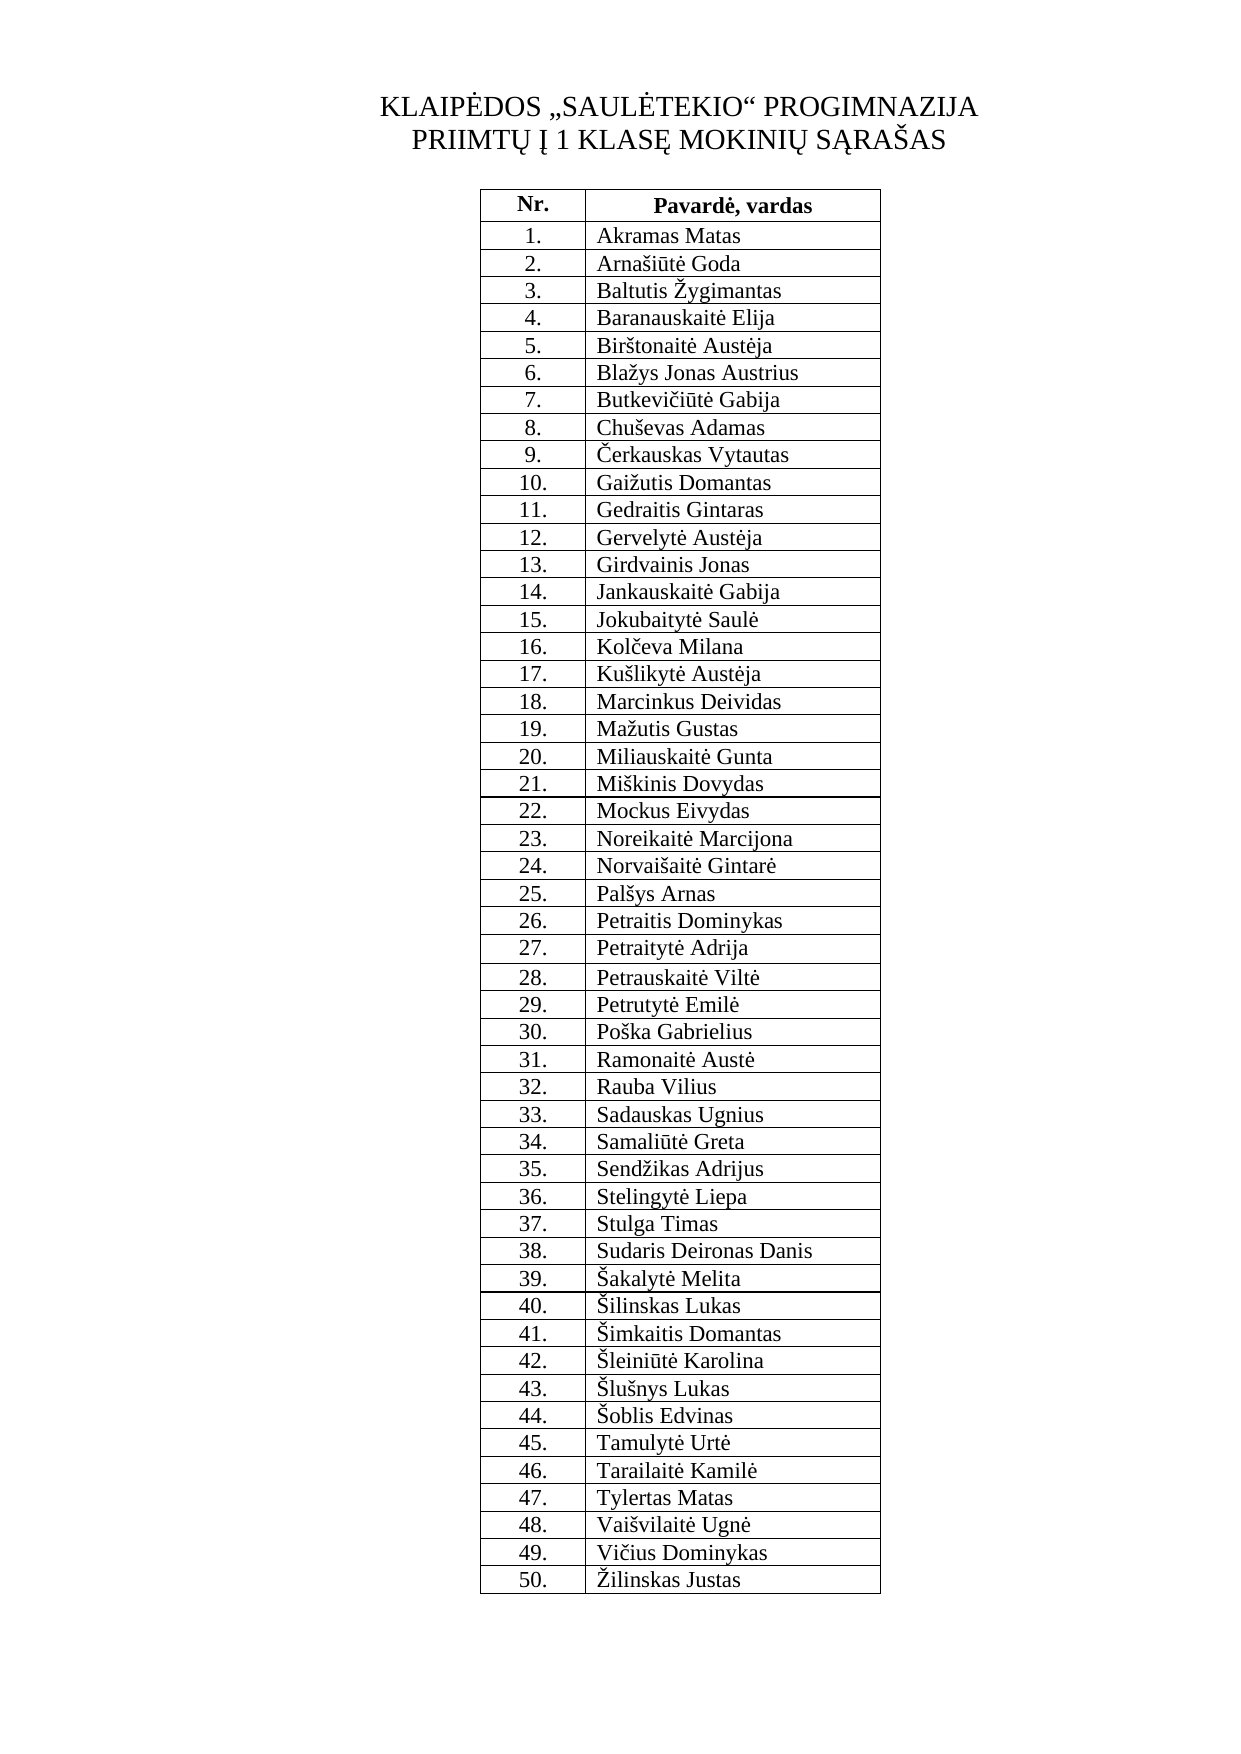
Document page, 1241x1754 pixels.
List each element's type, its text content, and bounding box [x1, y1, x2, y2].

table_cell 41. [481, 1320, 585, 1346]
table_cell Žilinskas Justas [586, 1566, 880, 1593]
table_cell Sudaris Deironas Danis [586, 1238, 880, 1264]
table_cell 6. [481, 359, 585, 386]
table_cell Noreikaitė Marcijona [586, 825, 880, 851]
table_cell 50. [481, 1566, 585, 1593]
table_cell Samaliūtė Greta [586, 1128, 880, 1154]
table_cell Šilinskas Lukas [586, 1293, 880, 1319]
table_cell Butkevičiūtė Gabija [586, 387, 880, 413]
table_header Nr. [481, 190, 585, 221]
table_cell Kolčeva Milana [586, 633, 880, 659]
table_cell Petraitis Dominykas [586, 907, 880, 933]
table_cell Mažutis Gustas [586, 715, 880, 742]
table_cell Tarailaitė Kamilė [586, 1457, 880, 1483]
table_cell 21. [481, 770, 585, 796]
table_cell Stulga Timas [586, 1210, 880, 1237]
table_cell Gaižutis Domantas [586, 469, 880, 495]
table_cell 12. [481, 524, 585, 550]
table_cell Marcinkus Deividas [586, 688, 880, 714]
table_cell 30. [481, 1019, 585, 1045]
table_cell 44. [481, 1402, 585, 1428]
table_cell Tylertas Matas [586, 1484, 880, 1511]
table_cell 11. [481, 496, 585, 522]
table_cell Baranauskaitė Elija [586, 304, 880, 331]
table_cell 7. [481, 387, 585, 413]
table_cell 14. [481, 578, 585, 605]
table_cell 40. [481, 1293, 585, 1319]
table_cell Chuševas Adamas [586, 414, 880, 440]
table_cell Jankauskaitė Gabija [586, 578, 880, 605]
table_cell Blažys Jonas Austrius [586, 359, 880, 386]
table_cell Šleiniūtė Karolina [586, 1347, 880, 1373]
table_cell Girdvainis Jonas [586, 551, 880, 577]
table_cell Rauba Vilius [586, 1073, 880, 1099]
table_cell 9. [481, 441, 585, 468]
table_cell 23. [481, 825, 585, 851]
table_cell 27. [481, 935, 585, 963]
table_cell 33. [481, 1101, 585, 1127]
table_cell Poška Gabrielius [586, 1019, 880, 1045]
table_cell Gedraitis Gintaras [586, 496, 880, 522]
table_cell 19. [481, 715, 585, 742]
table_cell 10. [481, 469, 585, 495]
table_cell 24. [481, 852, 585, 879]
table_cell 49. [481, 1539, 585, 1565]
table_cell Vičius Dominykas [586, 1539, 880, 1565]
table_cell 26. [481, 907, 585, 933]
table_cell Miškinis Dovydas [586, 770, 880, 796]
table_cell 1. [481, 222, 585, 248]
table_cell 18. [481, 688, 585, 714]
table_cell Vaišvilaitė Ugnė [586, 1512, 880, 1538]
table_cell 3. [481, 277, 585, 303]
table_cell 31. [481, 1046, 585, 1072]
table_cell Jokubaitytė Saulė [586, 606, 880, 632]
table_cell Norvaišaitė Gintarė [586, 852, 880, 879]
table_cell Palšys Arnas [586, 880, 880, 906]
table_cell 5. [481, 332, 585, 358]
table_cell Mockus Eivydas [586, 798, 880, 824]
table_cell 47. [481, 1484, 585, 1511]
table_cell 25. [481, 880, 585, 906]
table_header Pavardė, vardas [586, 190, 880, 221]
table_cell Arnašiūtė Goda [586, 250, 880, 276]
table_cell 16. [481, 633, 585, 659]
table_cell Sadauskas Ugnius [586, 1101, 880, 1127]
table_cell Šimkaitis Domantas [586, 1320, 880, 1346]
table_cell 35. [481, 1155, 585, 1182]
table_cell Gervelytė Austėja [586, 524, 880, 550]
table_cell Kušlikytė Austėja [586, 661, 880, 687]
table_cell 38. [481, 1238, 585, 1264]
table_cell Tamulytė Urtė [586, 1429, 880, 1456]
table_cell 8. [481, 414, 585, 440]
table_cell Miliauskaitė Gunta [586, 743, 880, 769]
table_cell 45. [481, 1429, 585, 1456]
table_cell 34. [481, 1128, 585, 1154]
table_cell 20. [481, 743, 585, 769]
table_cell 4. [481, 304, 585, 331]
table_cell Ramonaitė Austė [586, 1046, 880, 1072]
table_cell Petrauskaitė Viltė [586, 964, 880, 990]
table_cell 28. [481, 964, 585, 990]
table_cell 13. [481, 551, 585, 577]
table_cell Akramas Matas [586, 222, 880, 248]
table_cell Čerkauskas Vytautas [586, 441, 880, 468]
table_cell Šoblis Edvinas [586, 1402, 880, 1428]
text PRIIMTŲ Į 1 KLASĘ MOKINIŲ SĄRAŠAS [177, 122, 1181, 156]
text KLAIPĖDOS „SAULĖTEKIO“ PROGIMNAZIJA [177, 89, 1181, 122]
table_cell 48. [481, 1512, 585, 1538]
table_cell Stelingytė Liepa [586, 1183, 880, 1209]
table_cell Petrutytė Emilė [586, 991, 880, 1017]
table_cell Sendžikas Adrijus [586, 1155, 880, 1182]
table_cell 42. [481, 1347, 585, 1373]
table_cell 17. [481, 661, 585, 687]
table_cell 46. [481, 1457, 585, 1483]
table_cell 37. [481, 1210, 585, 1237]
table_cell 29. [481, 991, 585, 1017]
table_cell 2. [481, 250, 585, 276]
table_cell Petraitytė Adrija [586, 935, 880, 963]
table_cell 43. [481, 1375, 585, 1401]
table_cell 39. [481, 1265, 585, 1291]
table_cell 15. [481, 606, 585, 632]
table_cell 36. [481, 1183, 585, 1209]
table_cell Baltutis Žygimantas [586, 277, 880, 303]
table_cell Šakalytė Melita [586, 1265, 880, 1291]
table_cell Šlušnys Lukas [586, 1375, 880, 1401]
table_cell 22. [481, 798, 585, 824]
table_cell Birštonaitė Austėja [586, 332, 880, 358]
table_cell 32. [481, 1073, 585, 1099]
